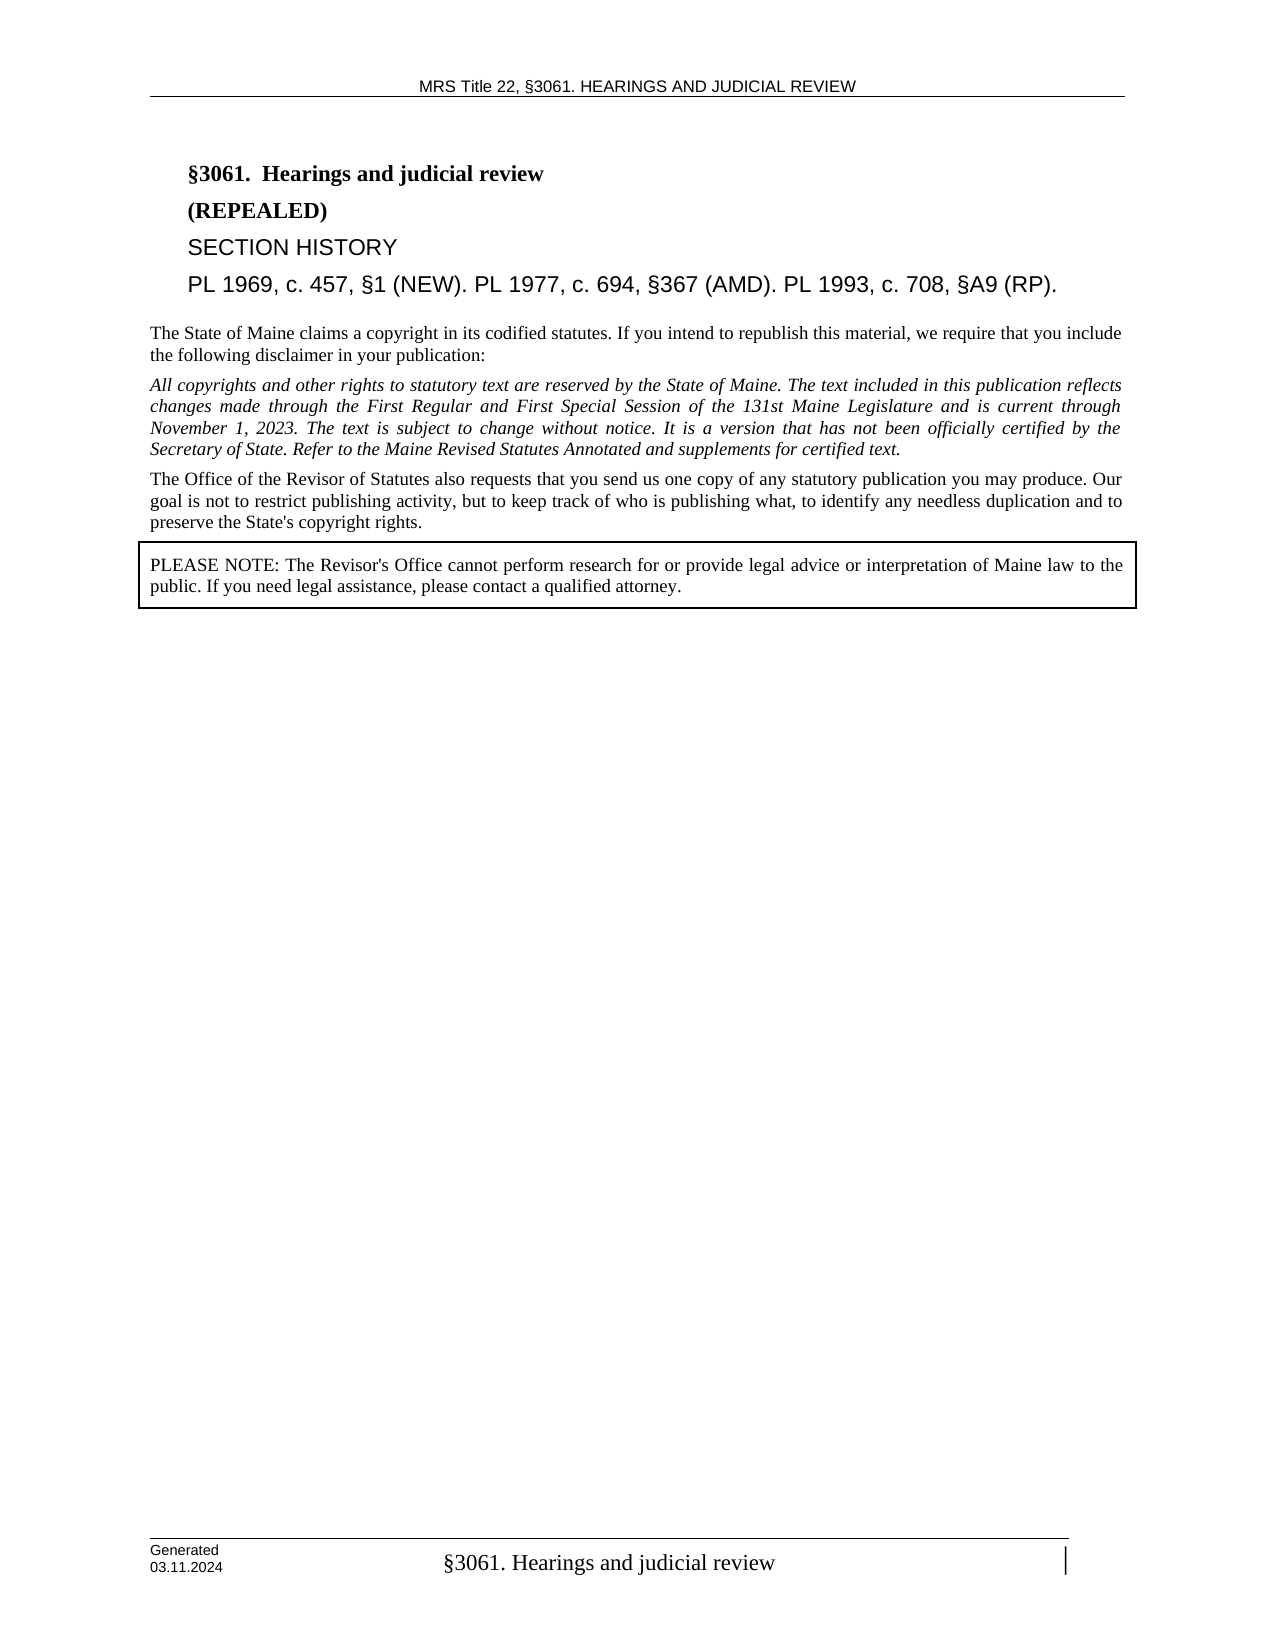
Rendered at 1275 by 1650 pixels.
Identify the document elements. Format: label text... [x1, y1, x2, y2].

text The State of Maine claims a copyright in its codified statutes. If you intend to republish this material, we require that you include the following disclaimer in your publication: [150, 322, 1125, 365]
text (REPEALED) [187, 197, 1125, 223]
text All copyrights and other rights to statutory text are reserved by the State of Maine. The text included in this publication reflects changes made through the First Regular and First Special Session of the 131st Maine Legislature and is current through November 1, 2023 . The text is subject to change without notice. It is a version that has not been officially certified by the Secretary of State. Refer to the Maine Revised Statutes Annotated and supplements for certified text. [150, 373, 1125, 460]
text PLEASE NOTE: The Revisor's Office cannot perform research for or provide legal advice or interpretation of Maine law to the public. If you need legal assistance, please contact a qualified attorney. [140, 543, 1135, 607]
text The Office of the Revisor of Statutes also requests that you send us one copy of any statutory publication you may produce. Our goal is not to restrict publishing activity, but to keep track of who is publishing what, to identify any needless duplication and to preserve the State's copyright rights. [150, 468, 1125, 533]
text SECTION HISTORY [187, 234, 1125, 260]
text §3061. Hearings and judicial review [187, 160, 1125, 187]
text PL 1969, c. 457, §1 (NEW). PL 1977, c. 694, §367 (AMD). PL 1993, c. 708, §A9 (RP). [187, 271, 1125, 297]
